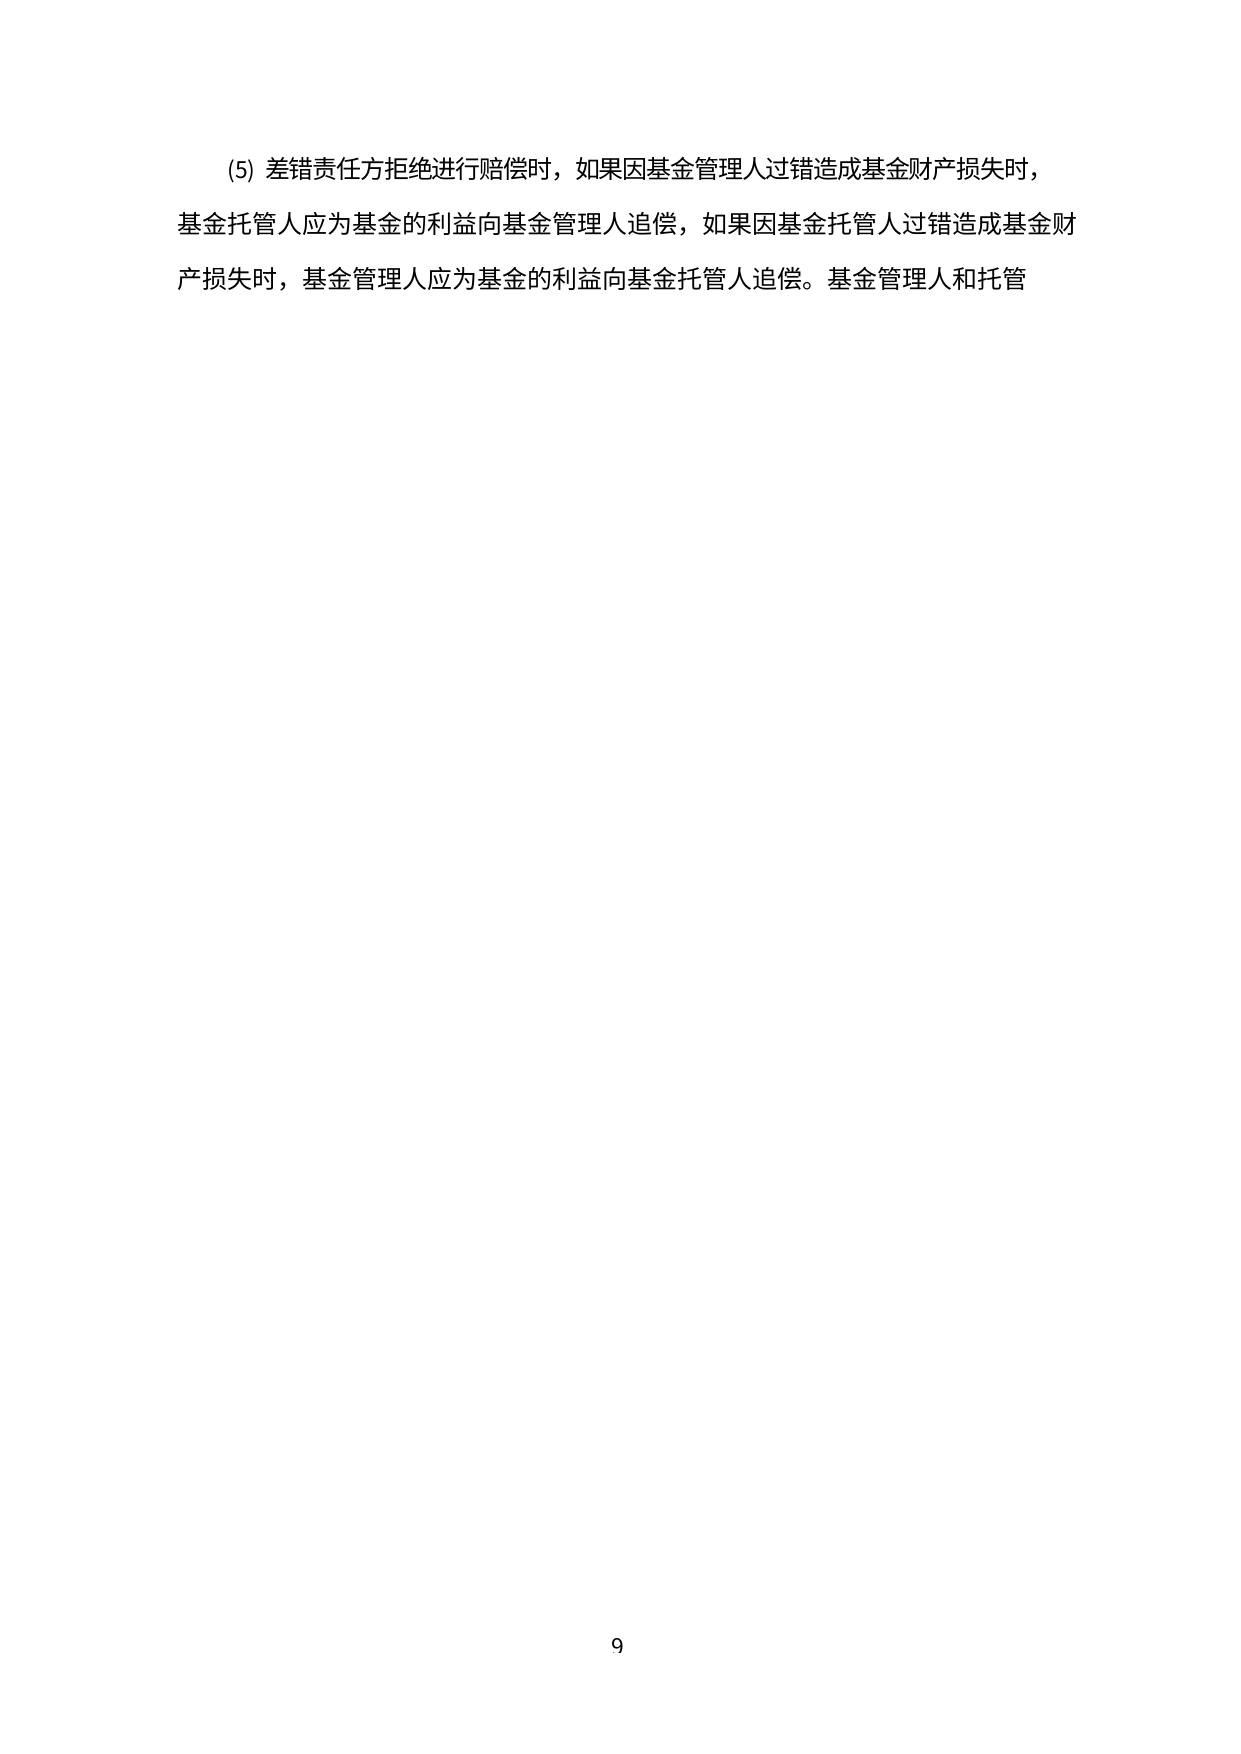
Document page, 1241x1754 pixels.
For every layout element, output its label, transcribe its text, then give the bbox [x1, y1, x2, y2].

list 差错责任方拒绝进行赔偿时，如果因基金管理人过错造成基金财产损失时， 基金托管人应为基金的利益向基金管理人追偿，如果因基金托管人过错造成基金财产损失时，基金管理人应为基金的利益向基金托管人追偿。基金管理人和托管 [177, 150, 1077, 296]
